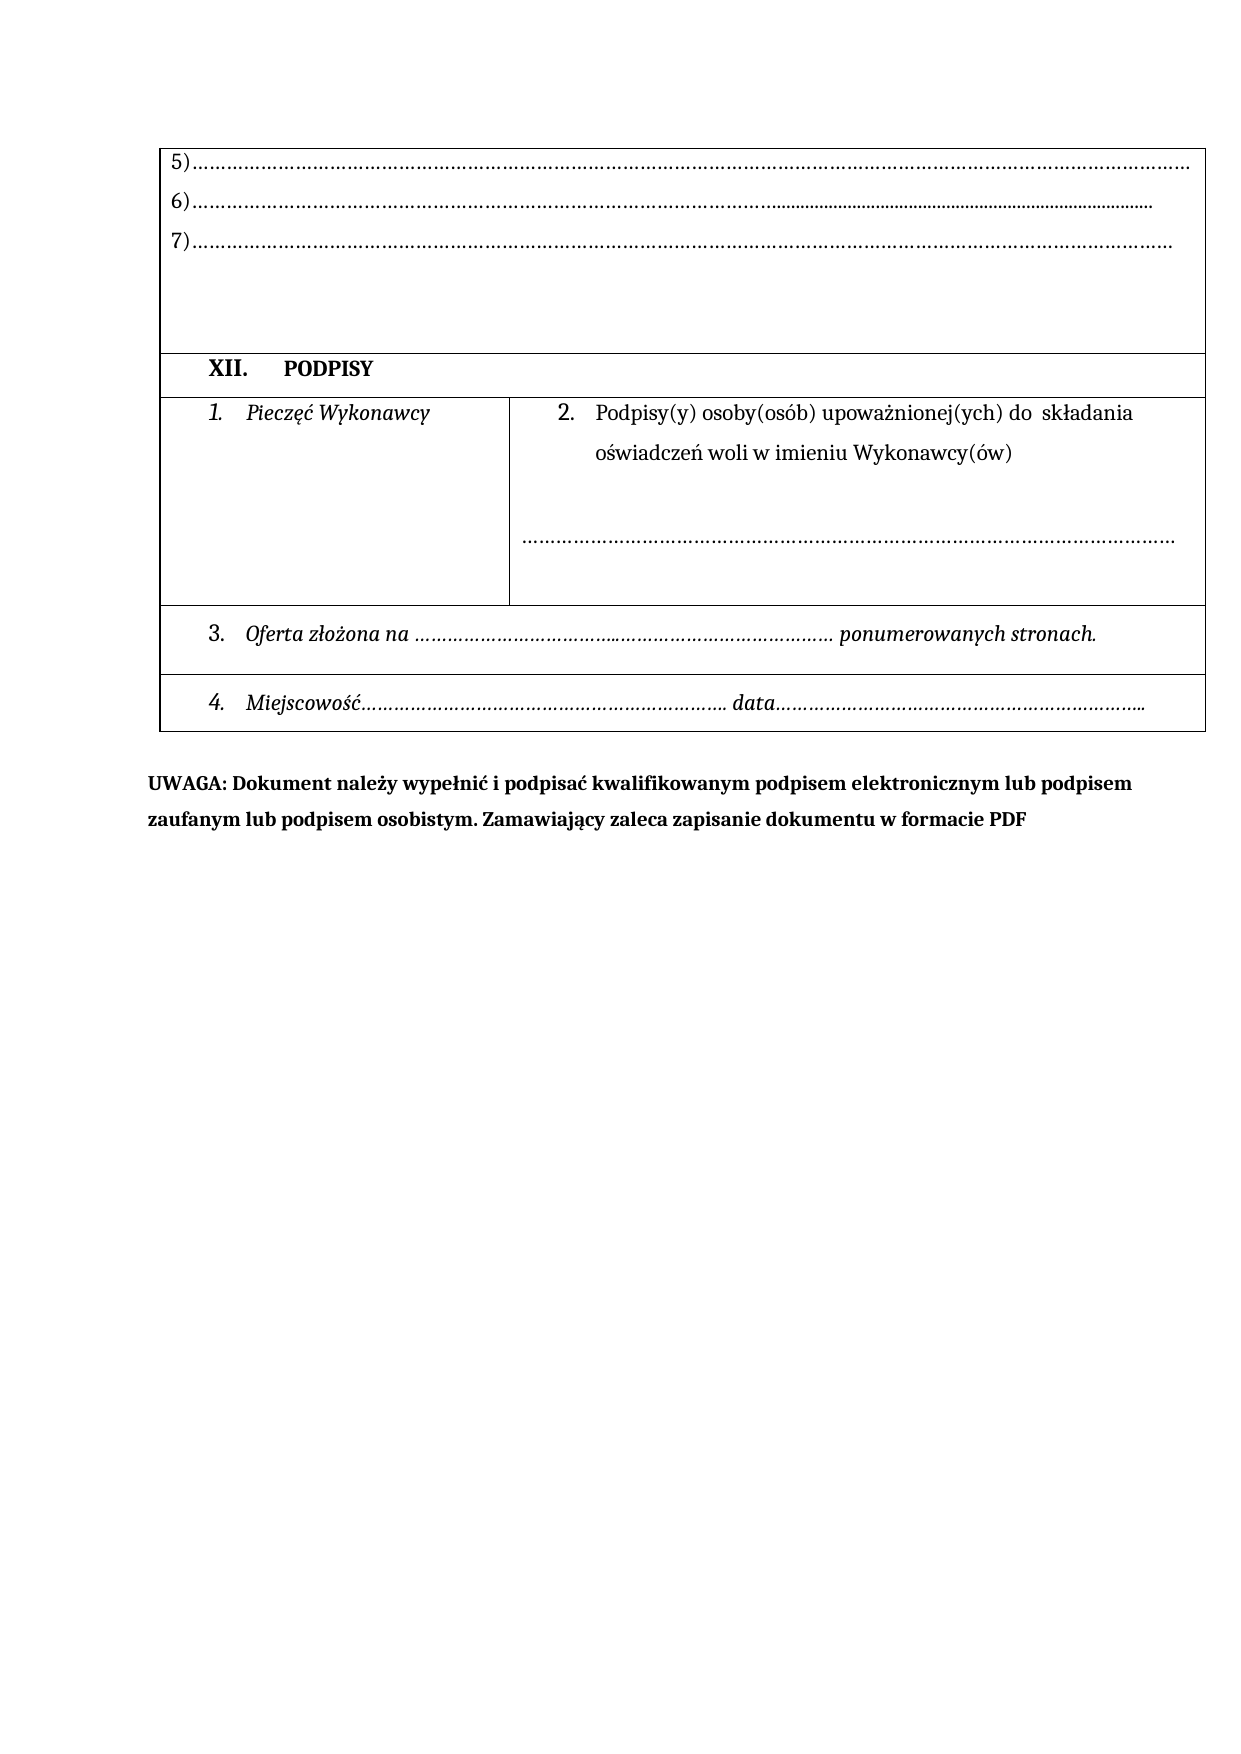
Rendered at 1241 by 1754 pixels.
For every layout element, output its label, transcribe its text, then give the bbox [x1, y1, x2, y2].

table_cell Podpisy(y) osoby(osób) upoważnionej(ych) do składania oświadczeń woli w imieniu Wykonawcy(ów) …………………………………………………………………………………………………… [510, 398, 1205, 605]
table_cell PODPISY [161, 354, 1205, 397]
table_cell Oferta złożona na ………………………………..………………………………… ponumerowanych stronach. [161, 606, 1205, 674]
table_cell Miejscowość…………………………………………………………. data………………………………………………………….. [161, 675, 1205, 731]
text UWAGA: Dokument należy wypełnić i podpisać kwalifikowanym podpisem elektronicznym lub podpisem zaufanym lub podpisem osobistym. Zamawiający zaleca zapisanie dokumentu w formacie PDF [148, 771, 1134, 831]
table_cell Pieczęć Wykonawcy [161, 398, 509, 605]
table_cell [161, 149, 1205, 353]
